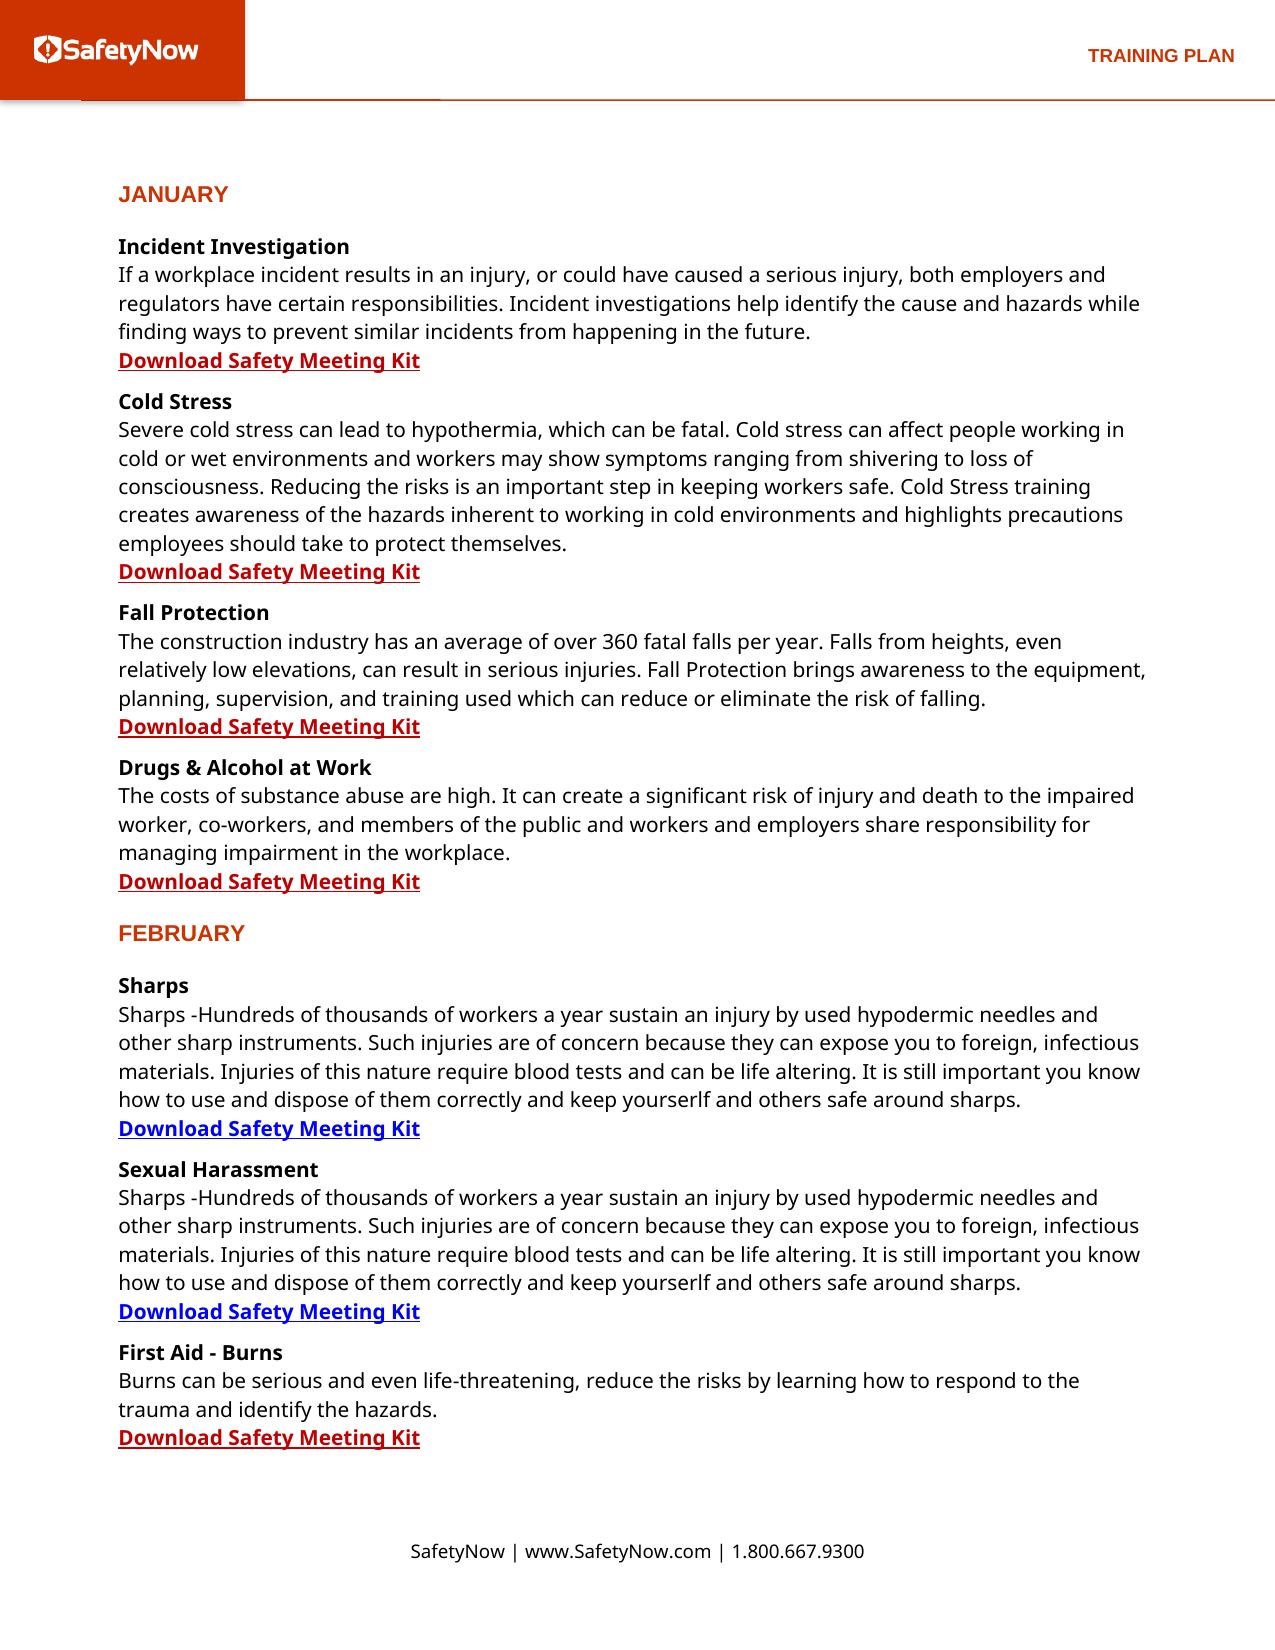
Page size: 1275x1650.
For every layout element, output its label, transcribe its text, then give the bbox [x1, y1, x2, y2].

text Cold Stress Severe cold stress can lead to hypothermia, which can be fatal. Cold stress can affect people working in cold or wet environments and workers may show symptoms ranging from shivering to loss of consciousness. Reducing the risks is an important step in keeping workers safe. Cold Stress training creates awareness of the hazards inherent to working in cold environments and highlights precautions employees should take to protect themselves. Download Safety Meeting Kit [118, 387, 1157, 586]
text JANUARY [118, 181, 1157, 207]
picture [33, 18, 199, 82]
text Sharps Sharps -Hundreds of thousands of workers a year sustain an injury by used hypodermic needles and other sharp instruments. Such injuries are of concern because they can expose you to foreign, infectious materials. Injuries of this nature require blood tests and can be life altering. It is still important you know how to use and dispose of them correctly and keep yourserlf and others safe around sharps. Download Safety Meeting Kit [118, 972, 1157, 1142]
text Sexual Harassment Sharps -Hundreds of thousands of workers a year sustain an injury by used hypodermic needles and other sharp instruments. Such injuries are of concern because they can expose you to foreign, infectious materials. Injuries of this nature require blood tests and can be life altering. It is still important you know how to use and dispose of them correctly and keep yourserlf and others safe around sharps. Download Safety Meeting Kit [118, 1155, 1157, 1325]
text Fall Protection The construction industry has an average of over 360 fatal falls per year. Falls from heights, even relatively low elevations, can result in serious injuries. Fall Protection brings awareness to the equipment, planning, supervision, and training used which can reduce or eliminate the risk of falling. Download Safety Meeting Kit [118, 598, 1157, 741]
text FEBRUARY [118, 920, 1157, 947]
text First Aid - Burns Burns can be serious and even life-threatening, reduce the risks by learning how to respond to the trauma and identify the hazards. Download Safety Meeting Kit [118, 1338, 1157, 1452]
text Drugs & Alcohol at Work The costs of substance abuse are high. It can create a significant risk of injury and death to the impaired worker, co-workers, and members of the public and workers and employers share responsibility for managing impairment in the workplace. Download Safety Meeting Kit [118, 753, 1157, 895]
text Incident Investigation If a workplace incident results in an injury, or could have caused a serious injury, both employers and regulators have certain responsibilities. Incident investigations help identify the cause and hazards while finding ways to prevent similar incidents from happening in the future. Download Safety Meeting Kit [118, 232, 1157, 374]
